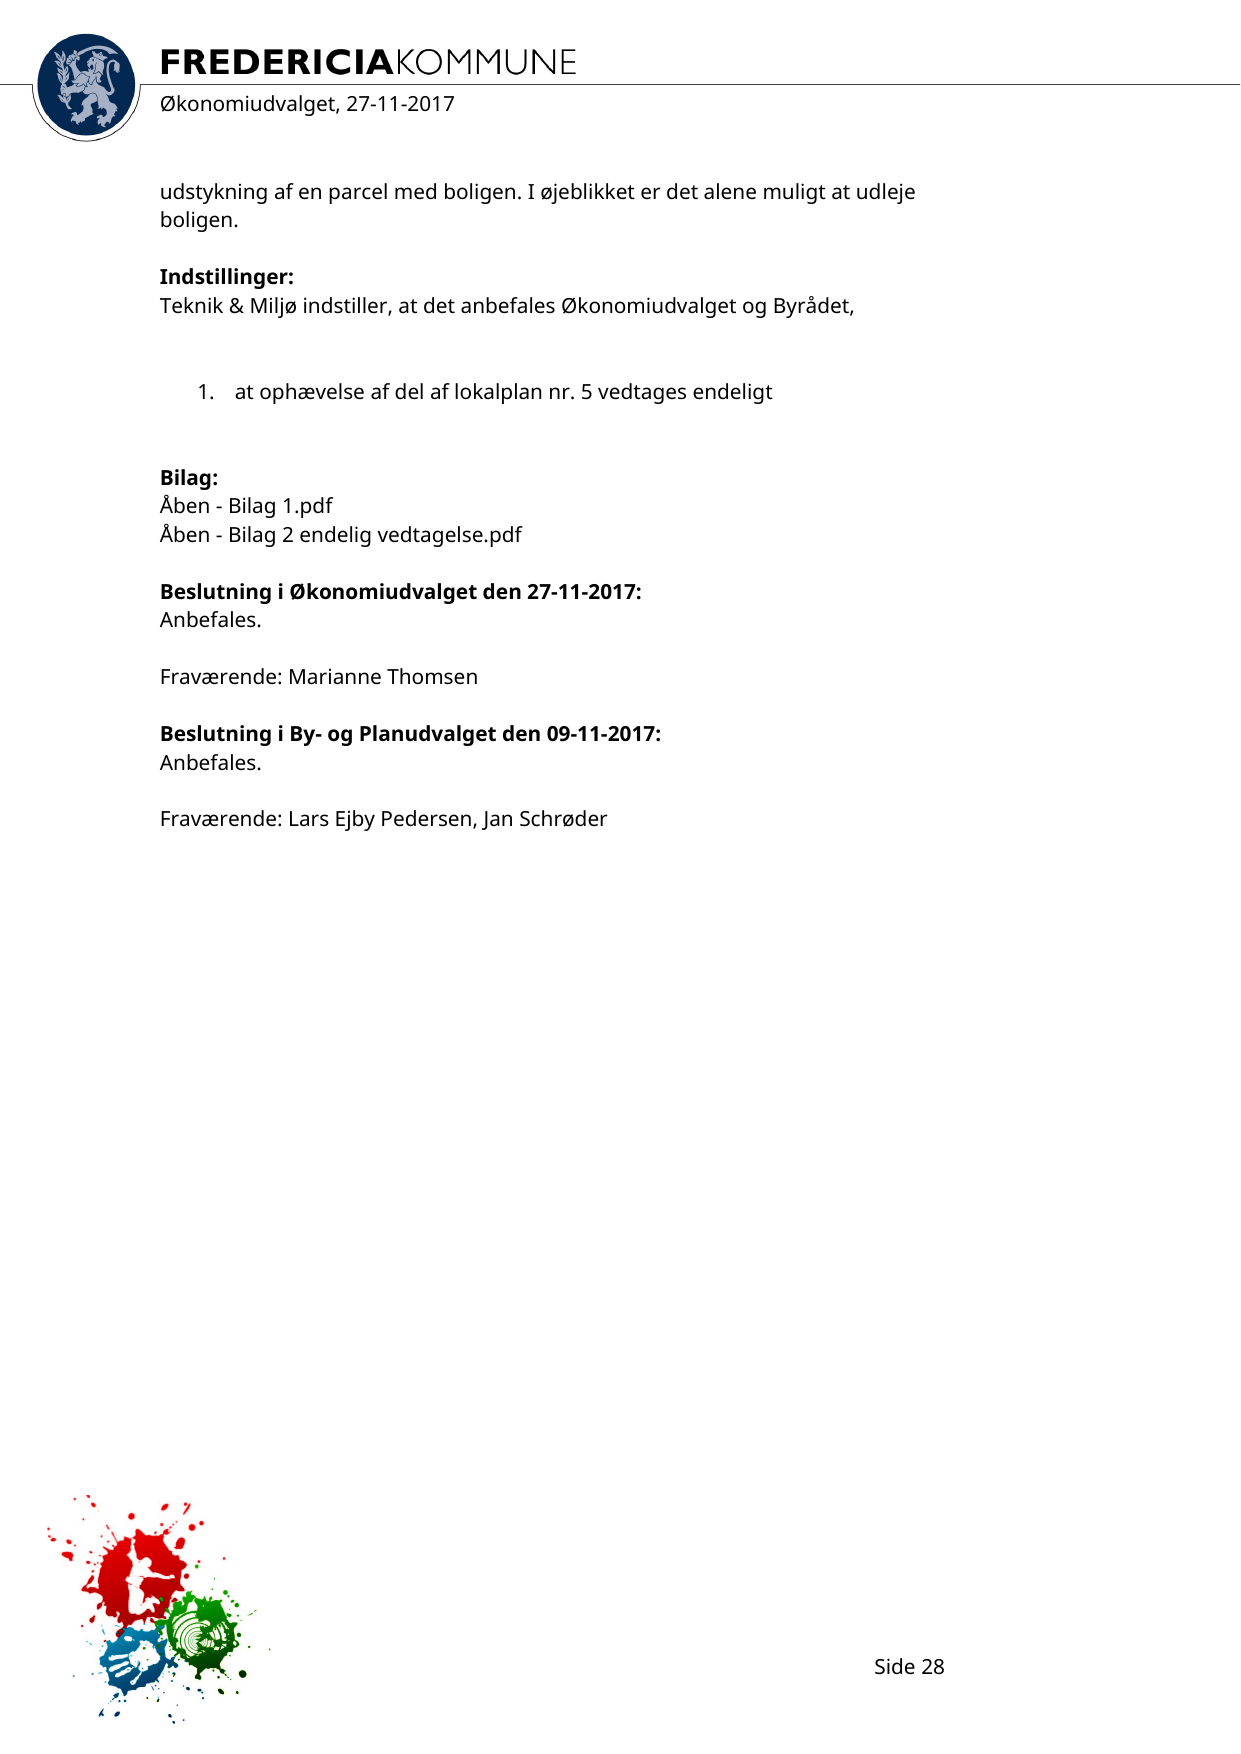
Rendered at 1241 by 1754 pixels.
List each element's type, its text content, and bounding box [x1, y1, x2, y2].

text Fraværende: Lars Ejby Pedersen, Jan Schrøder [159, 804, 945, 833]
title Beslutning i By- og Planudvalget den 09-11-2017: [159, 719, 945, 748]
text Fraværende: Marianne Thomsen [159, 662, 945, 691]
text Teknik & Miljø indstiller, at det anbefales Økonomiudvalget og Byrådet, [159, 291, 945, 319]
text Anbefales. [159, 748, 945, 776]
title Bilag: [159, 463, 945, 491]
list at ophævelse af del af lokalplan nr. 5 vedtages endeligt [197, 377, 945, 405]
picture [47, 1495, 271, 1724]
text Anbefales. [159, 606, 945, 634]
text Åben - Bilag 2 endelig vedtagelse.pdf [159, 520, 945, 548]
title Indstillinger: [159, 262, 945, 291]
title Beslutning i Økonomiudvalget den 27-11-2017: [159, 577, 945, 606]
text Åben - Bilag 1.pdf [159, 491, 945, 520]
picture [0, 23, 1241, 147]
